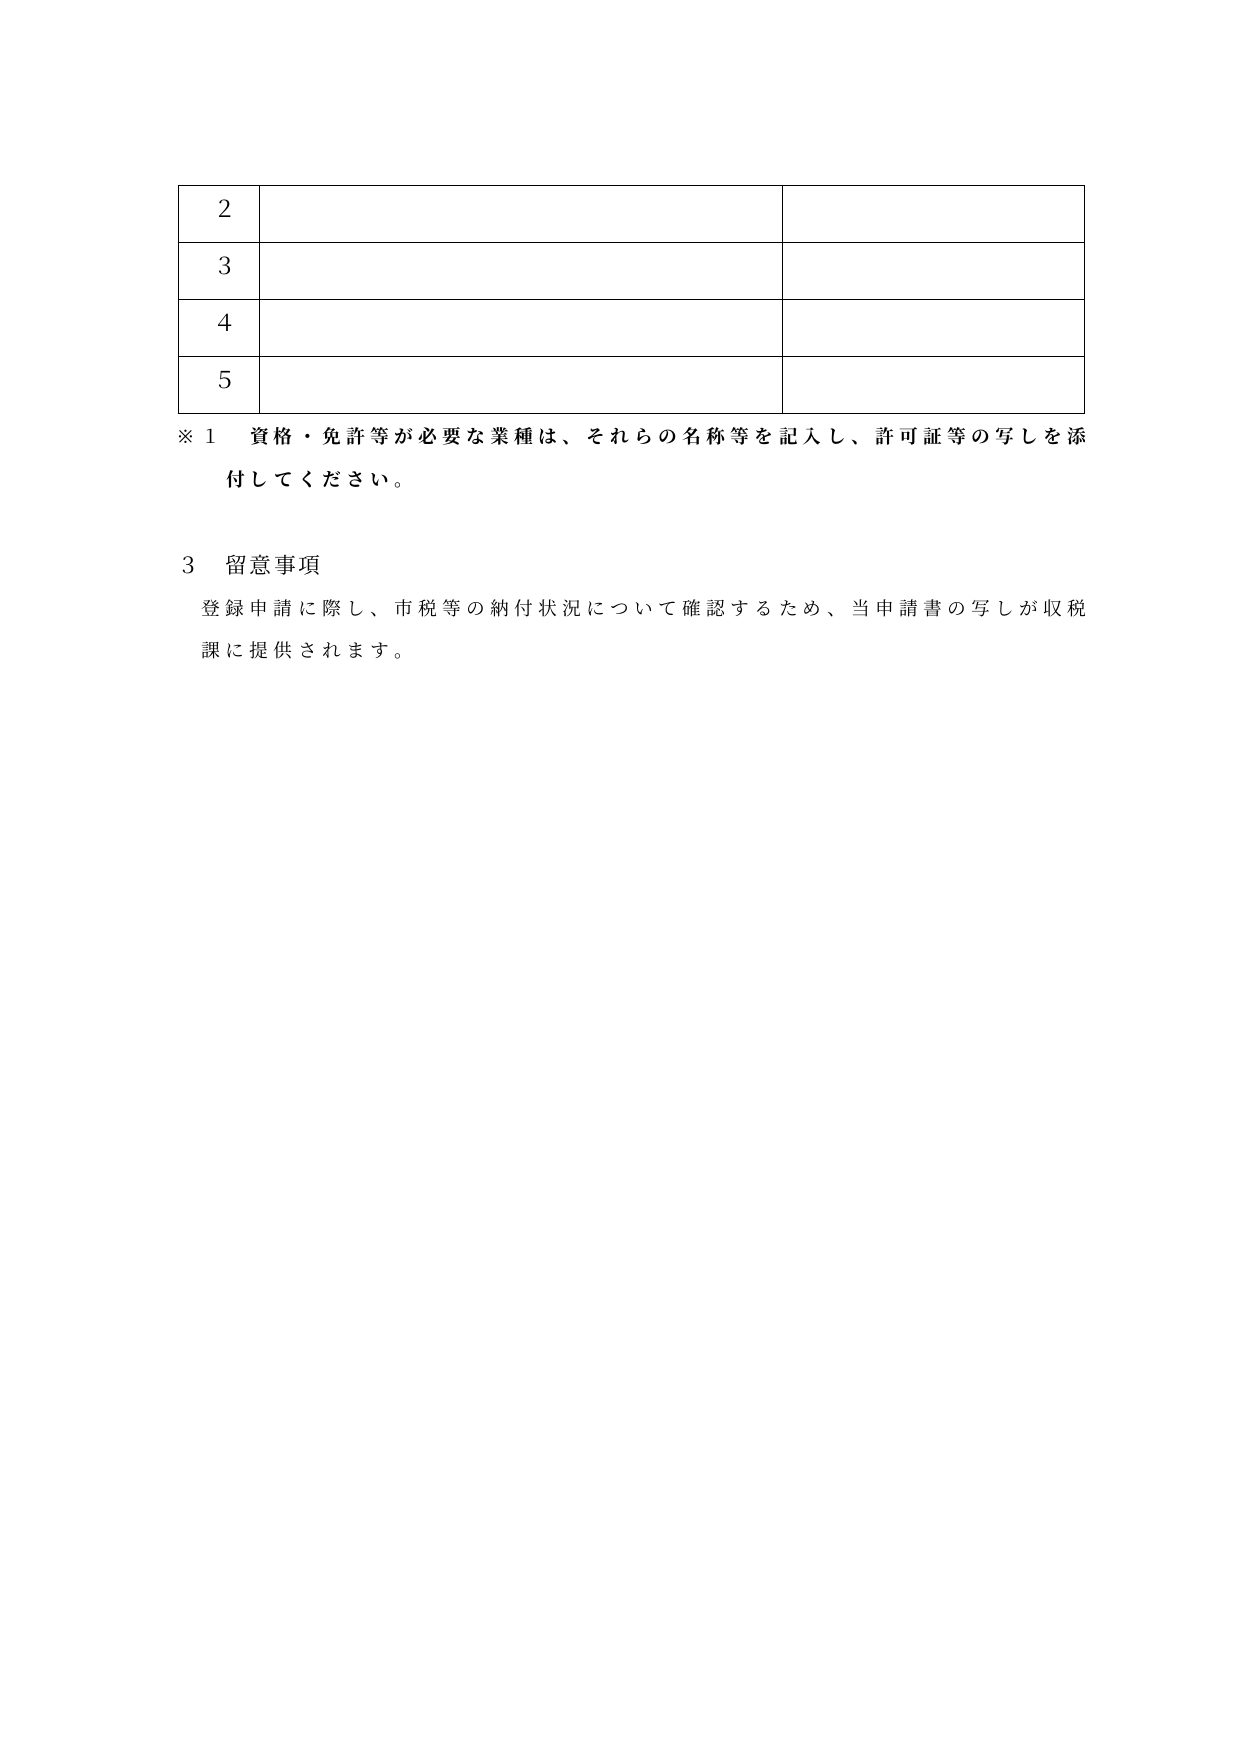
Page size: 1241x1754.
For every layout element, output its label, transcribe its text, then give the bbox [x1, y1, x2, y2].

table_cell ５ [179, 357, 259, 413]
text ※１ 資格・免許等が必要な業種は、それらの名称等を記入し、許可証等の写しを添付してください。 [178, 414, 1092, 500]
table_cell [783, 243, 1084, 299]
table_cell [783, 300, 1084, 356]
text 登録申請に際し、市税等の納付状況について確認するため、当申請書の写しが収税課に提供されます。 [202, 586, 1092, 671]
table_cell ３ [179, 243, 259, 299]
table_cell ２ [179, 186, 259, 242]
table_cell [260, 243, 782, 299]
table_cell [260, 357, 782, 413]
table_cell [260, 300, 782, 356]
table_cell [783, 186, 1084, 242]
table_cell [260, 186, 782, 242]
table_cell ４ [179, 300, 259, 356]
table_cell [783, 357, 1084, 413]
text ３ 留意事項 [178, 543, 1092, 586]
